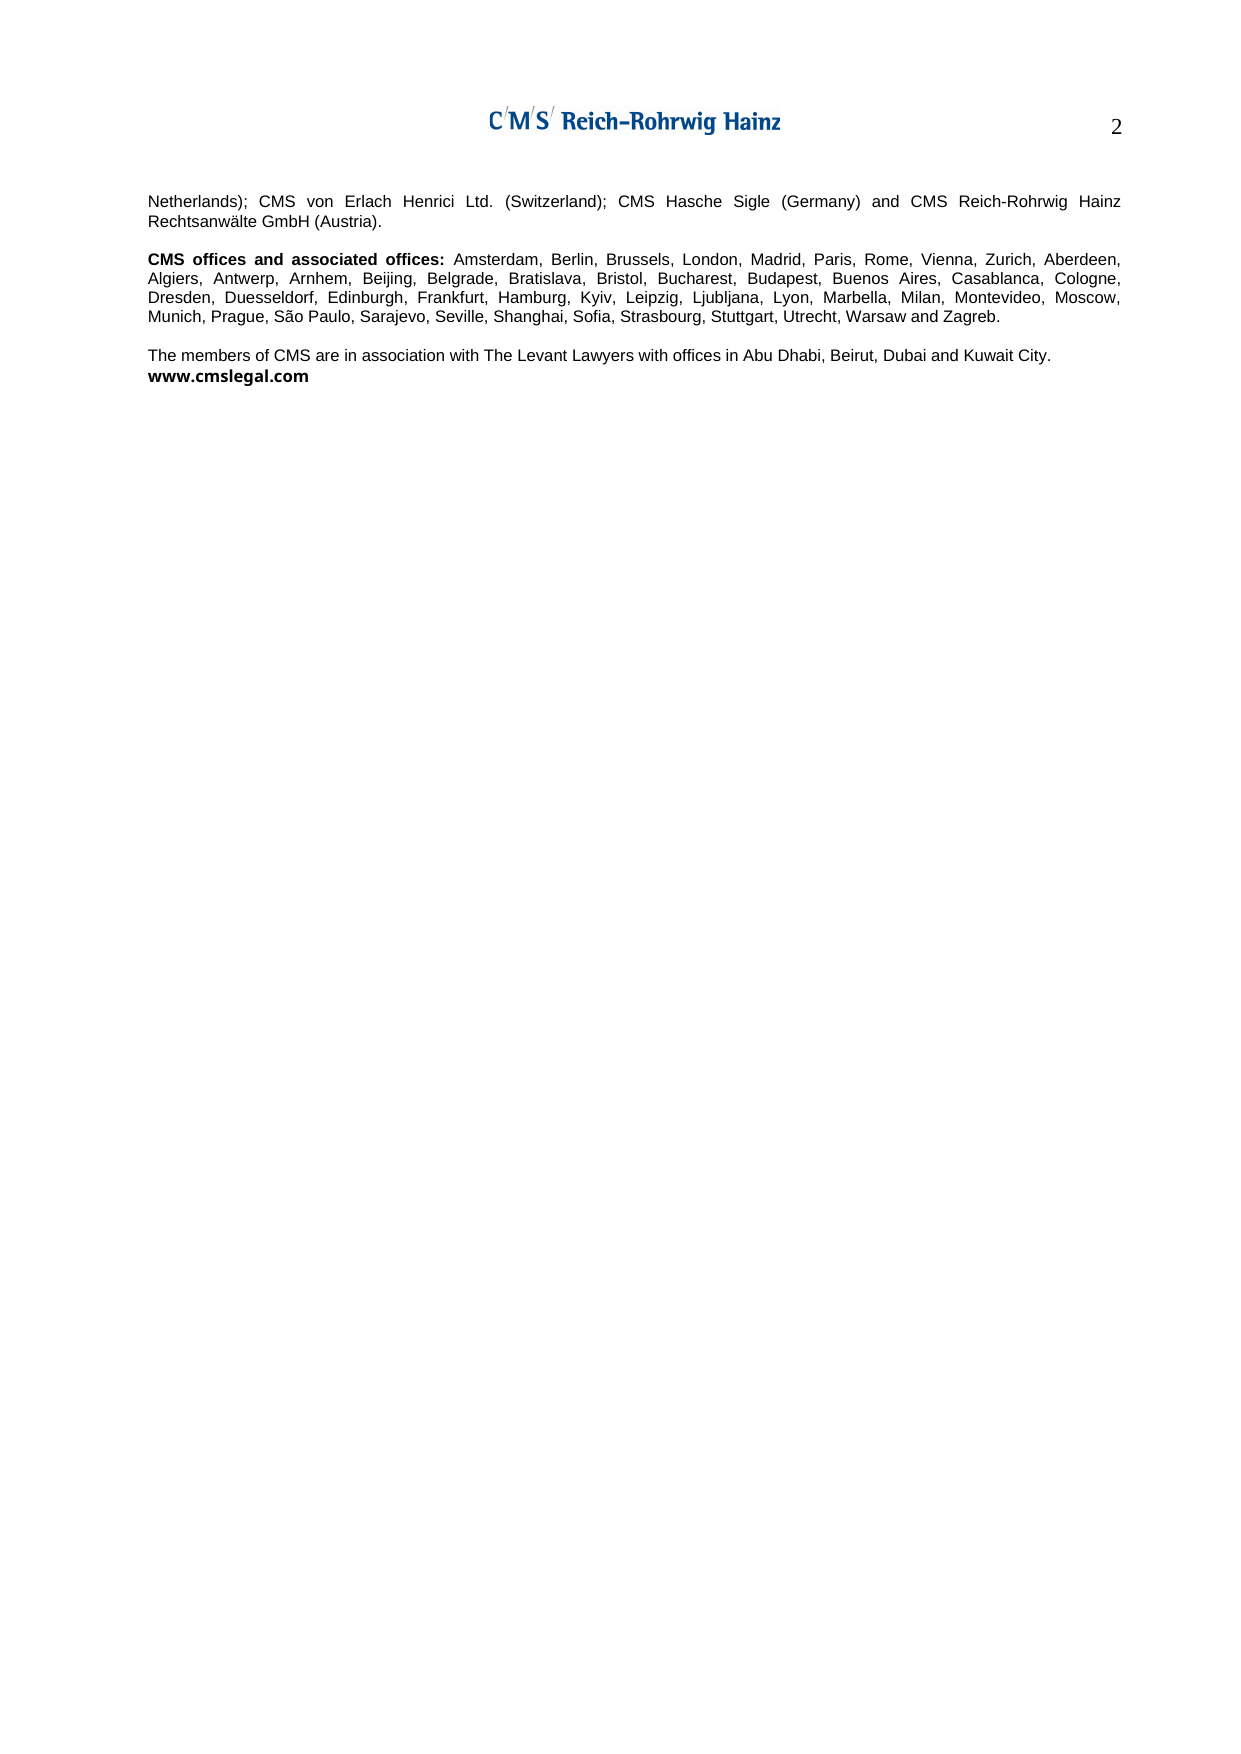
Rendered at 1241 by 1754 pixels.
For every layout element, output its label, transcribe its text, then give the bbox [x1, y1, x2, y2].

text The members of CMS are in association with The Levant Lawyers with offices in , , and . [148, 346, 1122, 365]
picture [489, 106, 781, 135]
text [148, 192, 1122, 231]
text CMS offices and associated offices: Amsterdam, Berlin, Brussels, London, Madrid, Paris, Rome, Vienna, Zurich, Aberdeen, Algiers, Antwerp, Arnhem, Beijing, Belgrade, Bratislava, Bristol, Bucharest, Budapest, Buenos Aires, Casablanca, Cologne, Dresden, Duesseldorf, Edinburgh, Frankfurt, Hamburg, Kyiv, Leipzig, Ljubljana, Lyon, Marbella, Milan, Montevideo, Moscow, Munich, Prague, São Paulo, Sarajevo, Seville, Shanghai, Sofia, Strasbourg, Stuttgart, Utrecht, Warsaw and Zagreb. [148, 250, 1122, 326]
text www.cmslegal.com [148, 365, 1122, 387]
